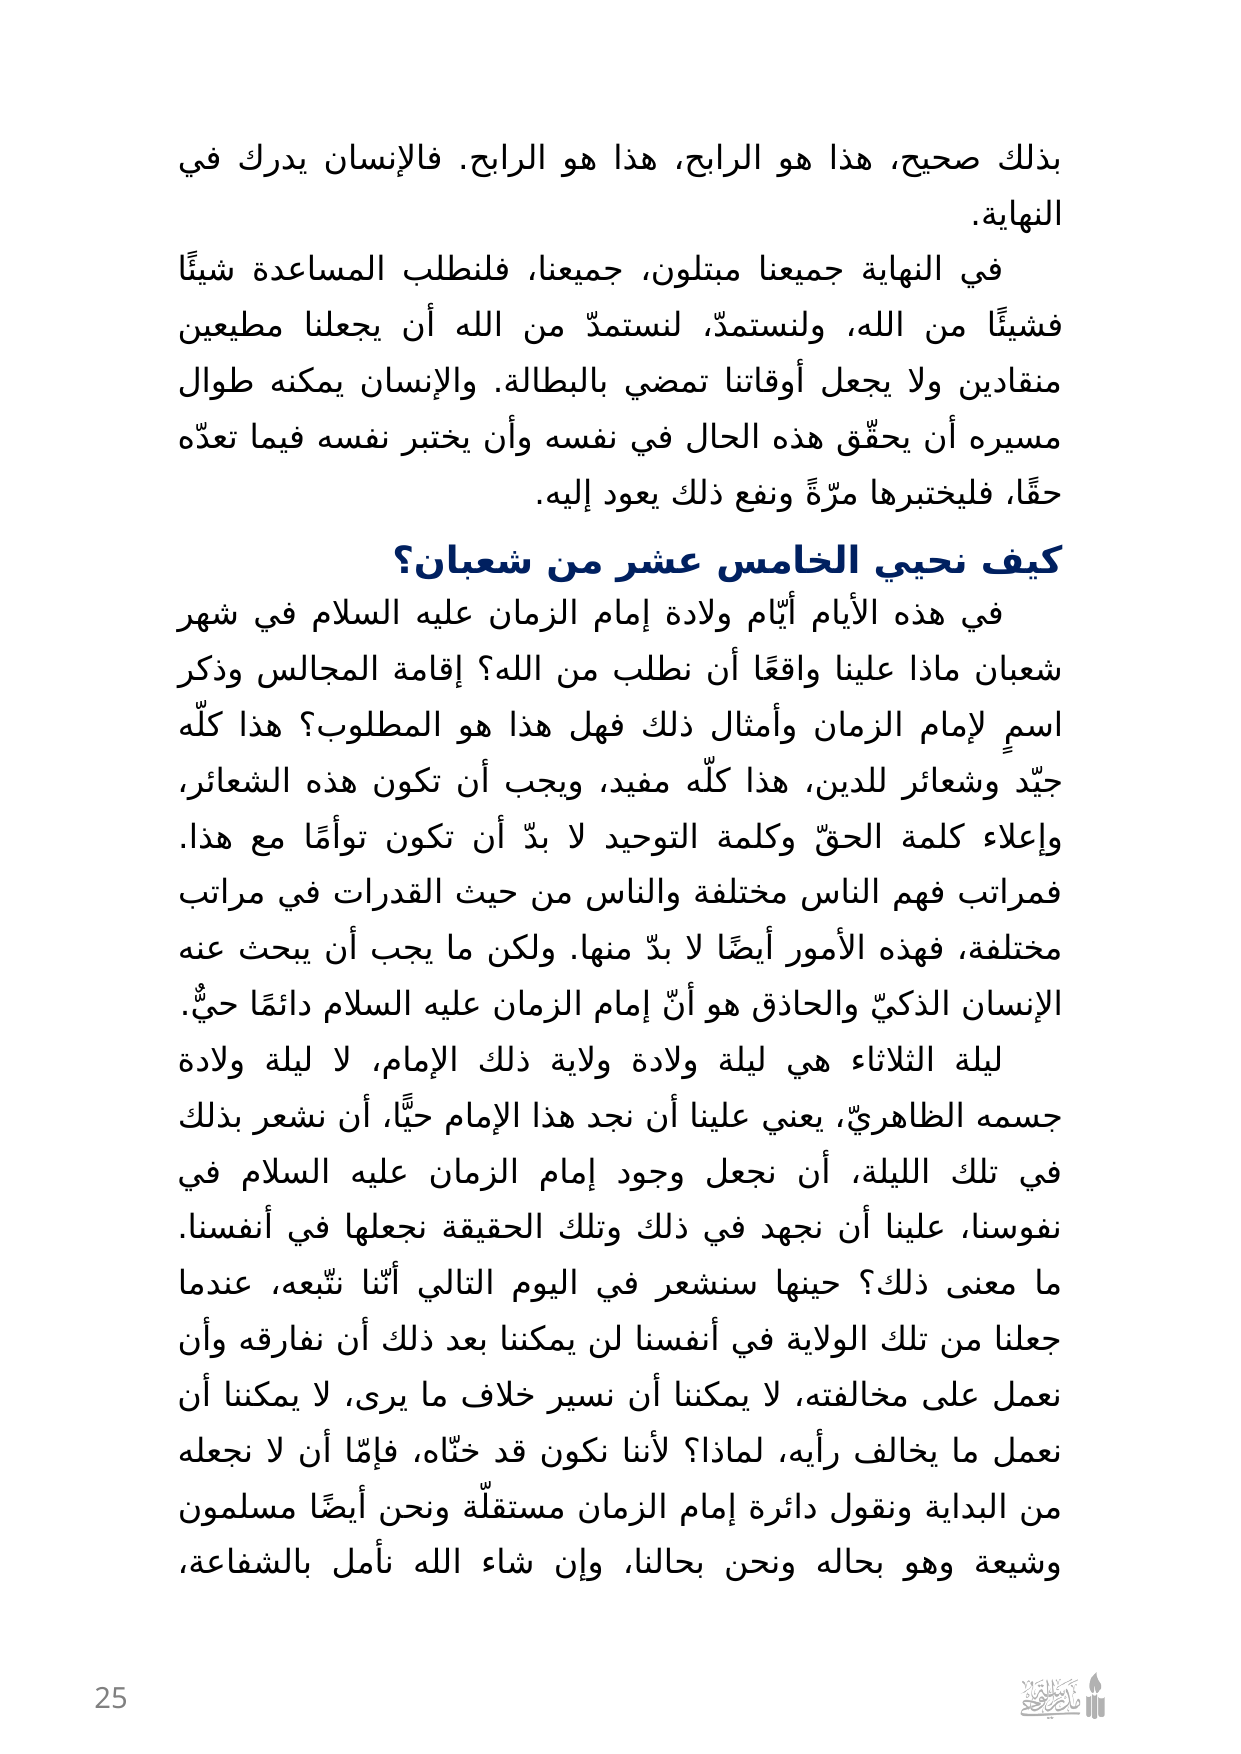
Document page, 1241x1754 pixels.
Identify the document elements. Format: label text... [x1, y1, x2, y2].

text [177, 1038, 1063, 1596]
picture [1020, 1672, 1105, 1719]
title كيف نحيي الخامس عشر من شعبان؟ [177, 539, 1063, 583]
text في النهاية جميعنا مبتلون، جميعنا، فلنطلب المساعدة شيئًا فشيئًا من الله، ولنستمدّ، لنستمدّ من الله أن يجعلنا مطيعين منقادين ولا يجعل أوقاتنا تمضي بالبطالة. والإنسان يمكنه طوال مسيره أن يحقّق هذه الحال في نفسه وأن يختبر نفسه فيما تعدّه حقًا، فليختبرها مرّةً ونفع ذلك يعود إليه. [177, 247, 1063, 527]
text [177, 136, 1063, 247]
text في هذه الأيام أيّام ولادة إمام الزمان عليه السلام في شهر شعبان ماذا علينا واقعًا أن نطلب من الله؟ إقامة المجالس وذكر اسمٍ لإمام الزمان وأمثال ذلك فهل هذا هو المطلوب؟ هذا كلّه جيّد وشعائر للدين، هذا كلّه مفيد، ويجب أن تكون هذه الشعائر، وإعلاء كلمة الحقّ وكلمة التوحيد لا بدّ أن تكون توأمًا مع هذا. فمراتب فهم الناس مختلفة والناس من حيث القدرات في مراتب مختلفة، فهذه الأمور أيضًا لا بدّ منها. ولكن ما يجب أن يبحث عنه الإنسان الذكيّ والحاذق هو أنّ إمام الزمان عليه السلام دائمًا حيٌّ. [177, 591, 1063, 1038]
